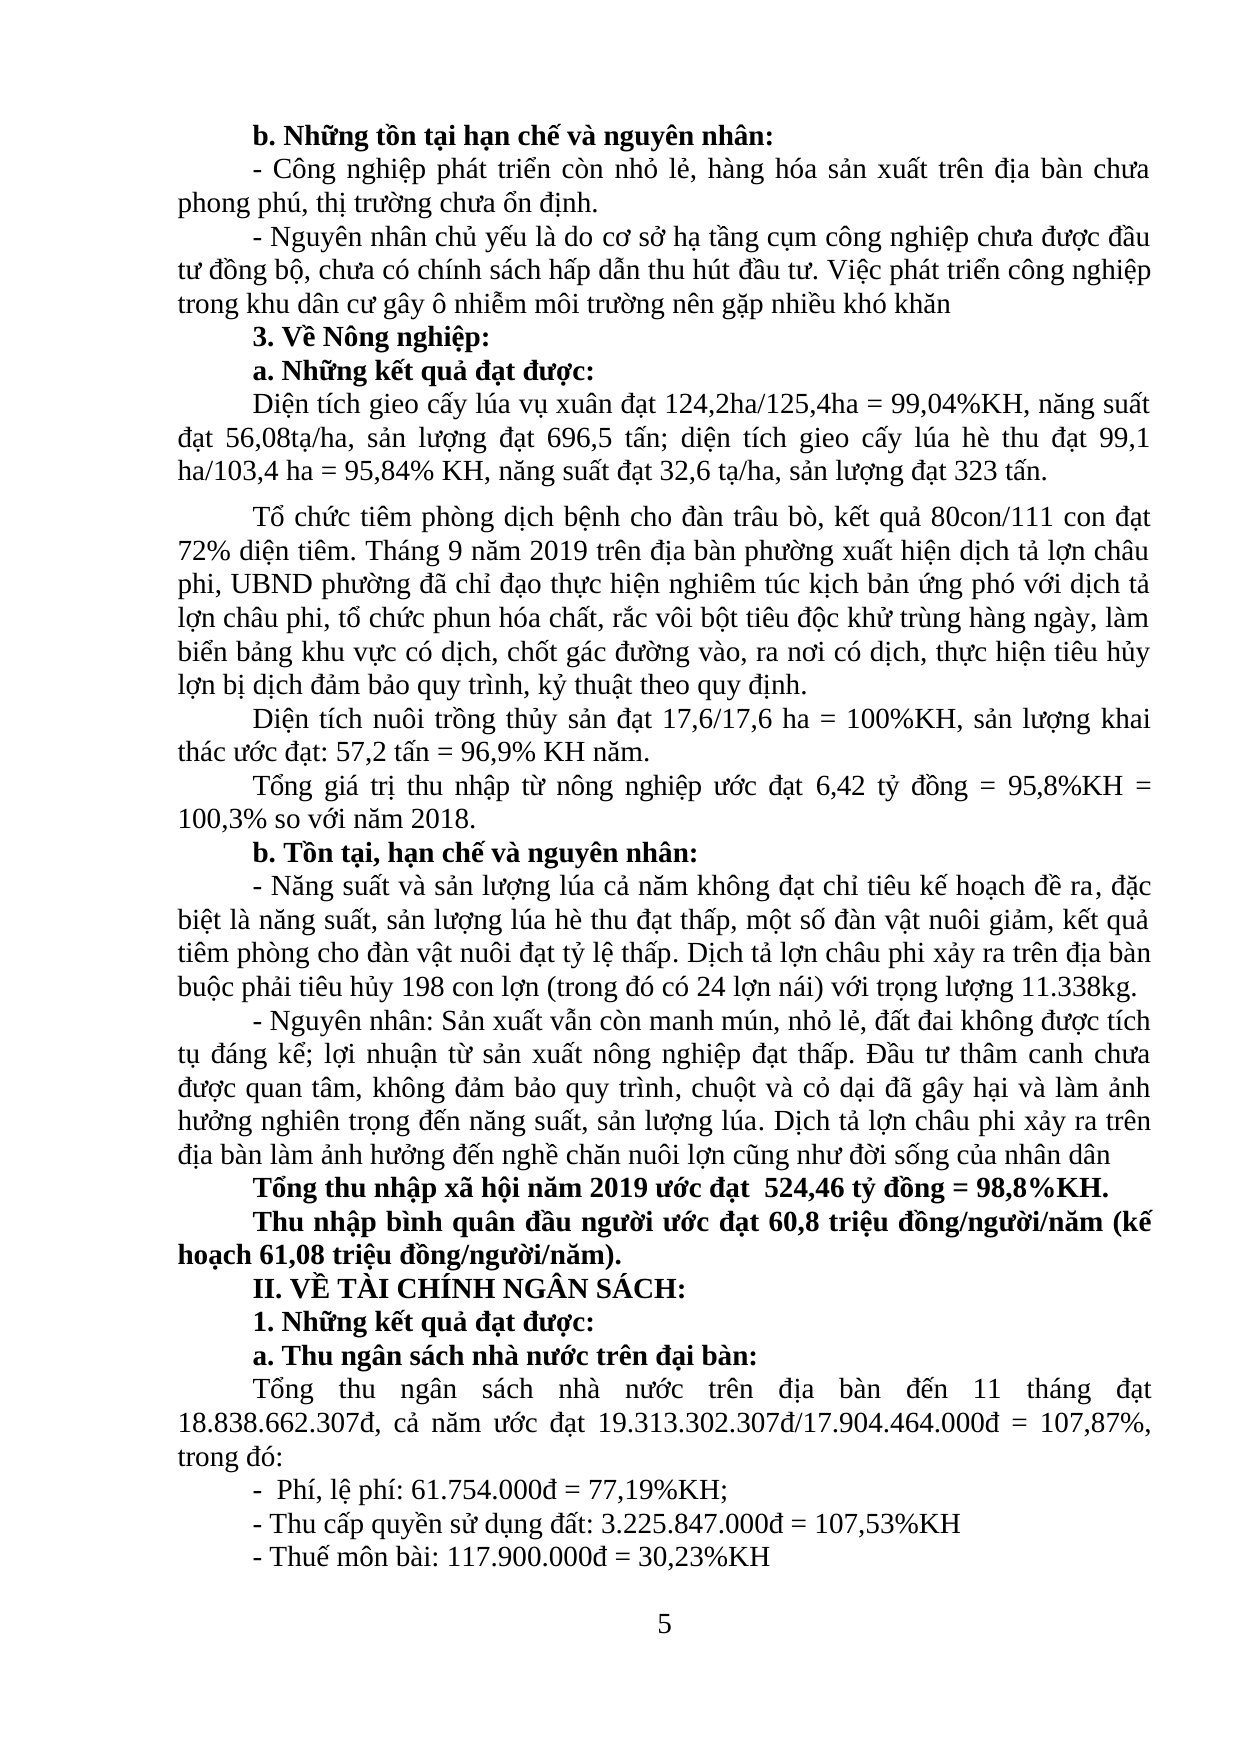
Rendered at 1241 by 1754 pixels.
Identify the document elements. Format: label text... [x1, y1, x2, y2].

text II. VỀ TÀI CHÍNH NGÂN SÁCH: [177, 1271, 1152, 1304]
text a. Thu ngân sách nhà nước trên đại bàn: [177, 1338, 1152, 1372]
text - Nguyên nhân chủ yếu là do cơ sở hạ tầng cụm công nghiệp chưa được đầu tư đồng bộ, chưa có chính sách hấp dẫn thu hút đầu tư. Việc phát triển công nghiệp trong khu dân cư gây ô nhiễm môi trường nên gặp nhiều khó khăn [177, 219, 1152, 319]
text a. Những kết quả đạt được: [177, 353, 1152, 386]
text Tổ chức tiêm phòng dịch bệnh cho đàn trâu bò, kết quả 80con/111 con đạt 72% diện tiêm. Tháng 9 năm 2019 trên địa bàn phường xuất hiện dịch tả lợn châu phi, UBND phường đã chỉ đạo thực hiện nghiêm túc kịch bản ứng phó với dịch tả lợn châu phi, tổ chức phun hóa chất, rắc vôi bột tiêu độc khử trùng hàng ngày, làm biển bảng khu vực có dịch, chốt gác đường vào, ra nơi có dịch, thực hiện tiêu hủy lợn bị dịch đảm bảo quy trình, kỷ thuật theo quy định. [177, 499, 1152, 701]
text - Phí, lệ phí: 61.754.000đ = 77,19%KH; [177, 1472, 1152, 1506]
text Tổng giá trị thu nhập từ nông nghiệp ước đạt 6,42 tỷ đồng = 95,8%KH = 100,3% so với năm 2018. [177, 768, 1152, 835]
text b. Tồn tại, hạn chế và nguyên nhân: [177, 835, 1152, 868]
text - Công nghiệp phát triển còn nhỏ lẻ, hàng hóa sản xuất trên địa bàn chưa phong phú, thị trường chưa ổn định. [177, 152, 1152, 219]
text - Thu cấp quyền sử dụng đất: 3.225.847.000đ = 107,53%KH [177, 1506, 1152, 1539]
text - Thuế môn bài: 117.900.000đ = 30,23%KH [177, 1539, 1152, 1573]
text 3. Về Nông nghiệp: [177, 319, 1152, 353]
text Tổng thu ngân sách nhà nước trên địa bàn đến 11 tháng đạt 18.838.662.307đ, cả năm ước đạt 19.313.302.307đ/17.904.464.000đ = 107,87%, trong đó: [177, 1372, 1152, 1472]
text Tổng thu nhập xã hội năm 2019 ước đạt 524,46 tỷ đồng = 98,8%KH. [177, 1170, 1152, 1204]
text b. Những tồn tại hạn chế và nguyên nhân: [252, 118, 1152, 152]
text - Năng suất và sản lượng lúa cả năm không đạt chỉ tiêu kế hoạch đề ra, đặc biệt là năng suất, sản lượng lúa hè thu đạt thấp, một số đàn vật nuôi giảm, kết quả tiêm phòng cho đàn vật nuôi đạt tỷ lệ thấp. Dịch tả lợn châu phi xảy ra trên địa bàn buộc phải tiêu hủy 198 con lợn (trong đó có 24 lợn nái) với trọng lượng 11.338kg. [177, 868, 1152, 1003]
text Thu nhập bình quân đầu người ước đạt 60,8 triệu đồng/người/năm (kế hoạch 61,08 triệu đồng/người/năm). [177, 1204, 1152, 1271]
text Diện tích gieo cấy lúa vụ xuân đạt 124,2ha/125,4ha = 99,04%KH, năng suất đạt 56,08tạ/ha, sản lượng đạt 696,5 tấn; diện tích gieo cấy lúa hè thu đạt 99,1 ha/103,4 ha = 95,84% KH, năng suất đạt 32,6 tạ/ha, sản lượng đạt 323 tấn. [177, 386, 1152, 487]
text - Nguyên nhân: Sản xuất vẫn còn manh mún, nhỏ lẻ, đất đai không được tích tụ đáng kể; lợi nhuận từ sản xuất nông nghiệp đạt thấp. Đầu tư thâm canh chưa được quan tâm, không đảm bảo quy trình, chuột và cỏ dại đã gây hại và làm ảnh hưởng nghiên trọng đến năng suất, sản lượng lúa. Dịch tả lợn châu phi xảy ra trên địa bàn làm ảnh hưởng đến nghề chăn nuôi lợn cũng như đời sống của nhân dân [177, 1003, 1152, 1170]
text Diện tích nuôi trồng thủy sản đạt 17,6/17,6 ha = 100%KH, sản lượng khai thác ước đạt: 57,2 tấn = 96,9% KH năm. [177, 701, 1152, 768]
text 1. Những kết quả đạt được: [177, 1304, 1152, 1338]
